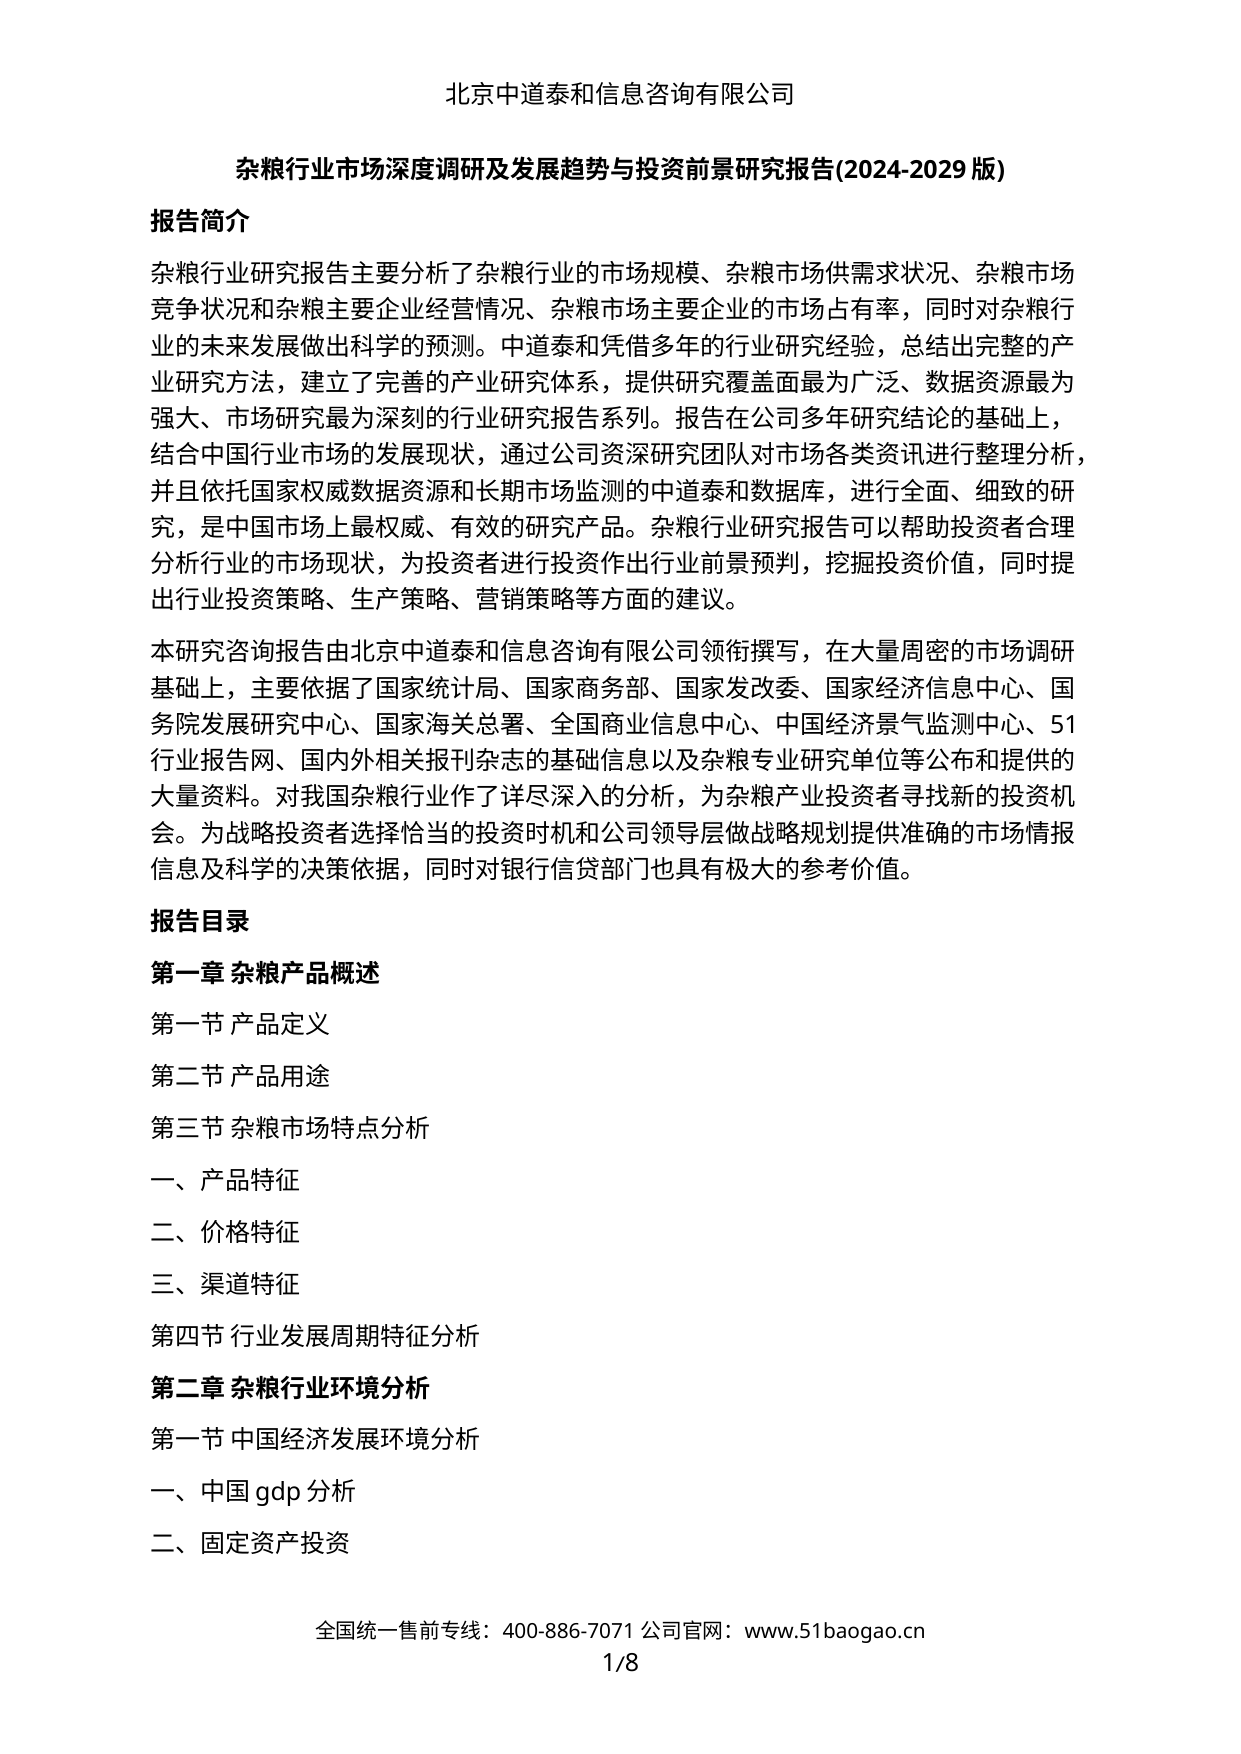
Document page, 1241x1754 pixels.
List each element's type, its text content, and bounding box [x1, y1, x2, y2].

text 第二节 产品用途 [150, 1057, 1090, 1093]
text 二、价格特征 [150, 1212, 1090, 1249]
text 杂粮行业市场深度调研及发展趋势与投资前景研究报告(2024-2029版) [150, 150, 1090, 186]
text 第二章 杂粮行业环境分析 [150, 1368, 1090, 1404]
text 报告目录 [150, 901, 1090, 937]
text 报告简介 [150, 202, 1090, 238]
text 一、产品特征 [150, 1161, 1090, 1197]
text 杂粮行业研究报告主要分析了杂粮行业的市场规模、杂粮市场供需求状况、杂粮市场竞争状况和杂粮主要企业经营情况、杂粮市场主要企业的市场占有率，同时对杂粮行业的未来发展做出科学的预测。中道泰和凭借多年的行业研究经验，总结出完整的产业研究方法，建立了完善的产业研究体系，提供研究覆盖面最为广泛、数据资源最为强大、市场研究最为深刻的行业研究报告系列。报告在公司多年研究结论的基础上，结合中国行业市场的发展现状，通过公司资深研究团队对市场各类资讯进行整理分析，并且依托国家权威数据资源和长期市场监测的中道泰和数据库，进行全面、细致的研究，是中国市场上最权威、有效的研究产品。杂粮行业研究报告可以帮助投资者合理分析行业的市场现状，为投资者进行投资作出行业前景预判，挖掘投资价值，同时提出行业投资策略、生产策略、营销策略等方面的建议。 [150, 254, 1090, 616]
text 第三节 杂粮市场特点分析 [150, 1109, 1090, 1145]
text 第一节 中国经济发展环境分析 [150, 1420, 1090, 1456]
text 一、中国gdp分析 [150, 1472, 1090, 1508]
text 本研究咨询报告由北京中道泰和信息咨询有限公司领衔撰写，在大量周密的市场调研基础上，主要依据了国家统计局、国家商务部、国家发改委、国家经济信息中心、国务院发展研究中心、国家海关总署、全国商业信息中心、中国经济景气监测中心、51行业报告网、国内外相关报刊杂志的基础信息以及杂粮专业研究单位等公布和提供的大量资料。对我国杂粮行业作了详尽深入的分析，为杂粮产业投资者寻找新的投资机会。为战略投资者选择恰当的投资时机和公司领导层做战略规划提供准确的市场情报信息及科学的决策依据，同时对银行信贷部门也具有极大的参考价值。 [150, 632, 1090, 886]
text 二、固定资产投资 [150, 1524, 1090, 1560]
text 三、渠道特征 [150, 1264, 1090, 1301]
text 第四节 行业发展周期特征分析 [150, 1316, 1090, 1352]
text 第一章 杂粮产品概述 [150, 953, 1090, 989]
text 第一节 产品定义 [150, 1005, 1090, 1041]
